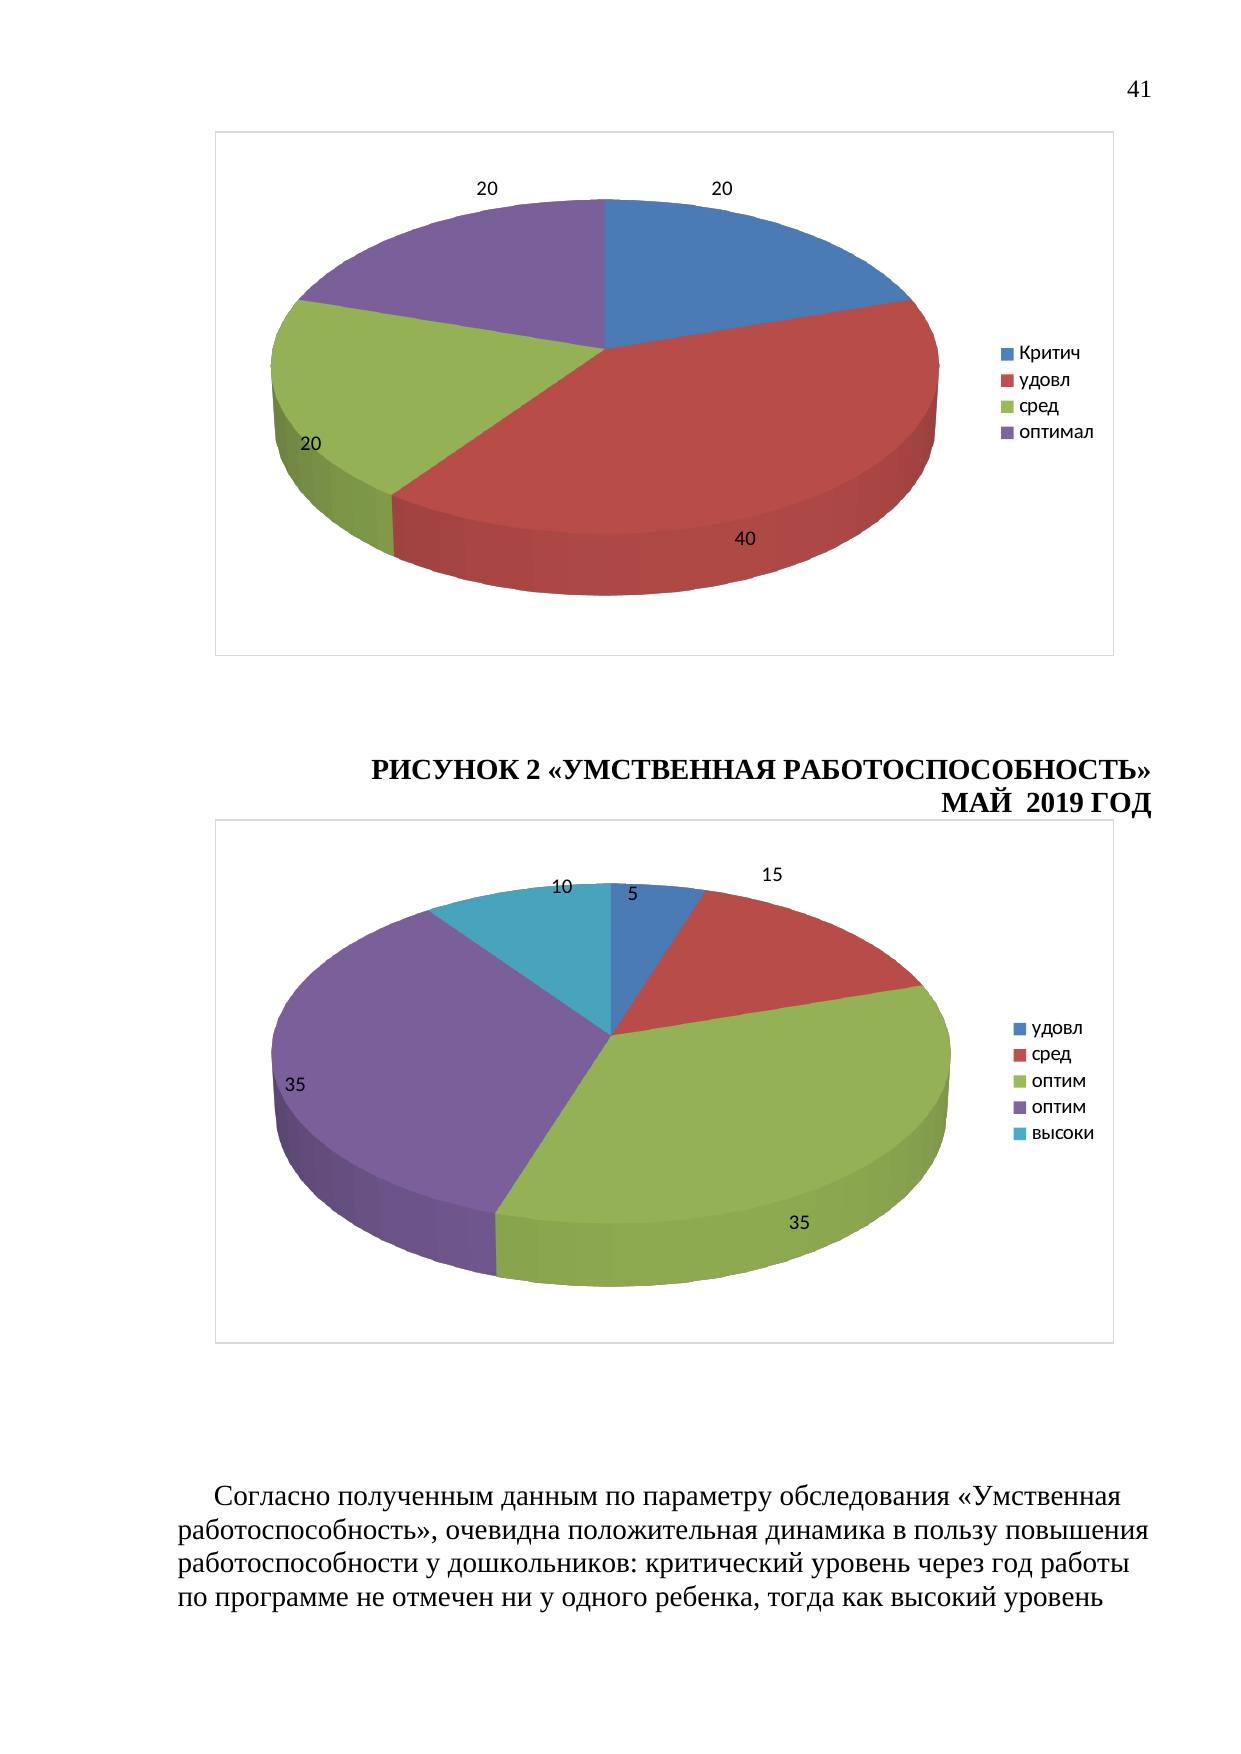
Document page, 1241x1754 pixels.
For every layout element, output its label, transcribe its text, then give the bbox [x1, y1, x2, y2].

text Рисунок 2 «Умственная работоспособность» [177, 752, 1152, 786]
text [177, 1478, 1152, 1612]
text май 2019 год [177, 786, 1152, 819]
